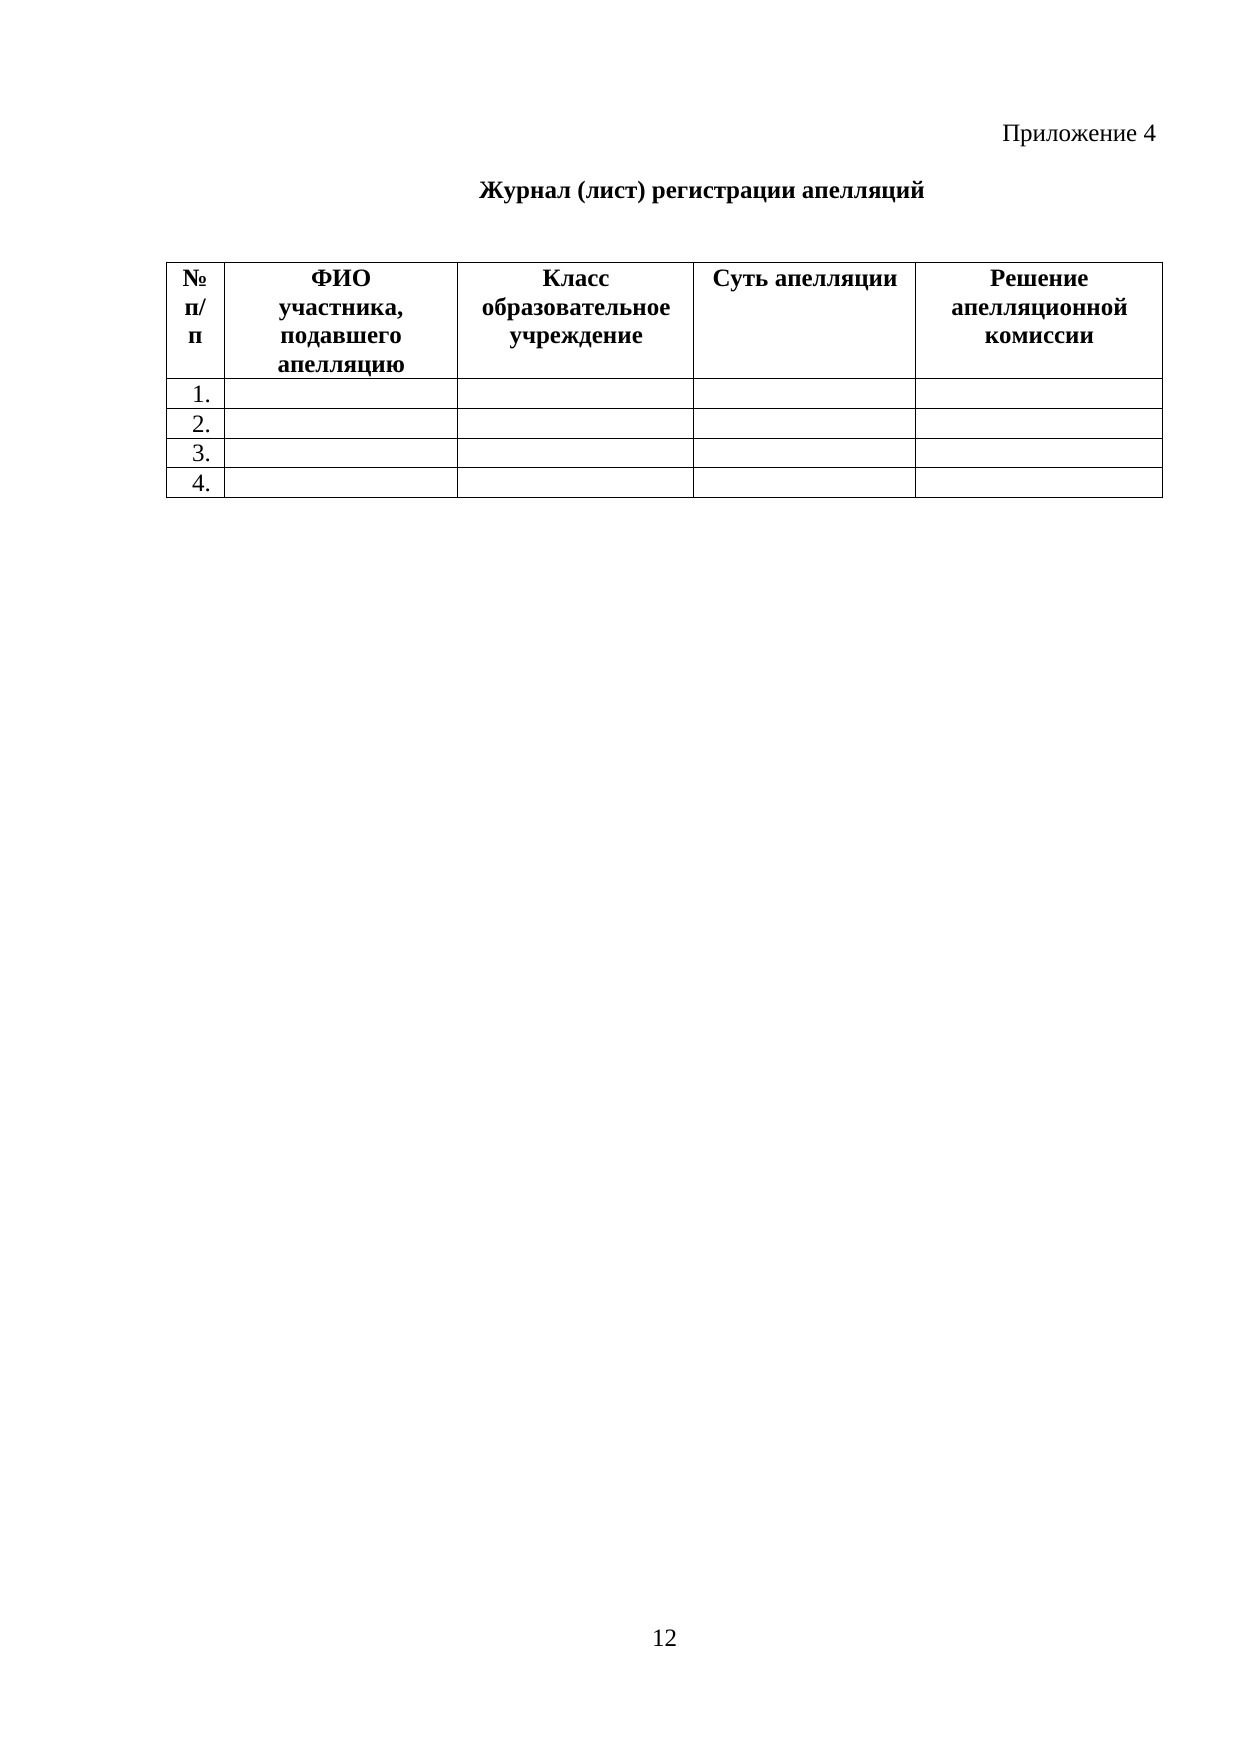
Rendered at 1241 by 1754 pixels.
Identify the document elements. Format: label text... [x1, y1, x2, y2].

table_cell [458, 439, 693, 467]
table_cell [225, 379, 457, 408]
table_header ФИО участника, подавшего апелляцию [225, 263, 457, 378]
table_header Решение апелляционной комиссии [916, 263, 1162, 378]
text Журнал (лист) регистрации апелляций [252, 176, 1152, 204]
table_cell [694, 468, 915, 497]
table_cell [458, 409, 693, 437]
table_header № п/п [167, 263, 224, 378]
table_cell [694, 439, 915, 467]
text Приложение 4 [177, 118, 1156, 147]
table_cell [167, 379, 224, 408]
table_cell [225, 409, 457, 437]
table_cell [225, 439, 457, 467]
table_cell [458, 468, 693, 497]
table_cell [916, 468, 1162, 497]
table_cell [916, 409, 1162, 437]
table_cell [167, 409, 224, 437]
table_cell [167, 439, 224, 467]
table_header Суть апелляции [694, 263, 915, 378]
table_header Класс образовательное учреждение [458, 263, 693, 378]
table_cell [458, 379, 693, 408]
table_cell [225, 468, 457, 497]
table_cell [694, 379, 915, 408]
table_cell [694, 409, 915, 437]
table_cell [167, 468, 224, 497]
table_cell [916, 439, 1162, 467]
table_cell [916, 379, 1162, 408]
